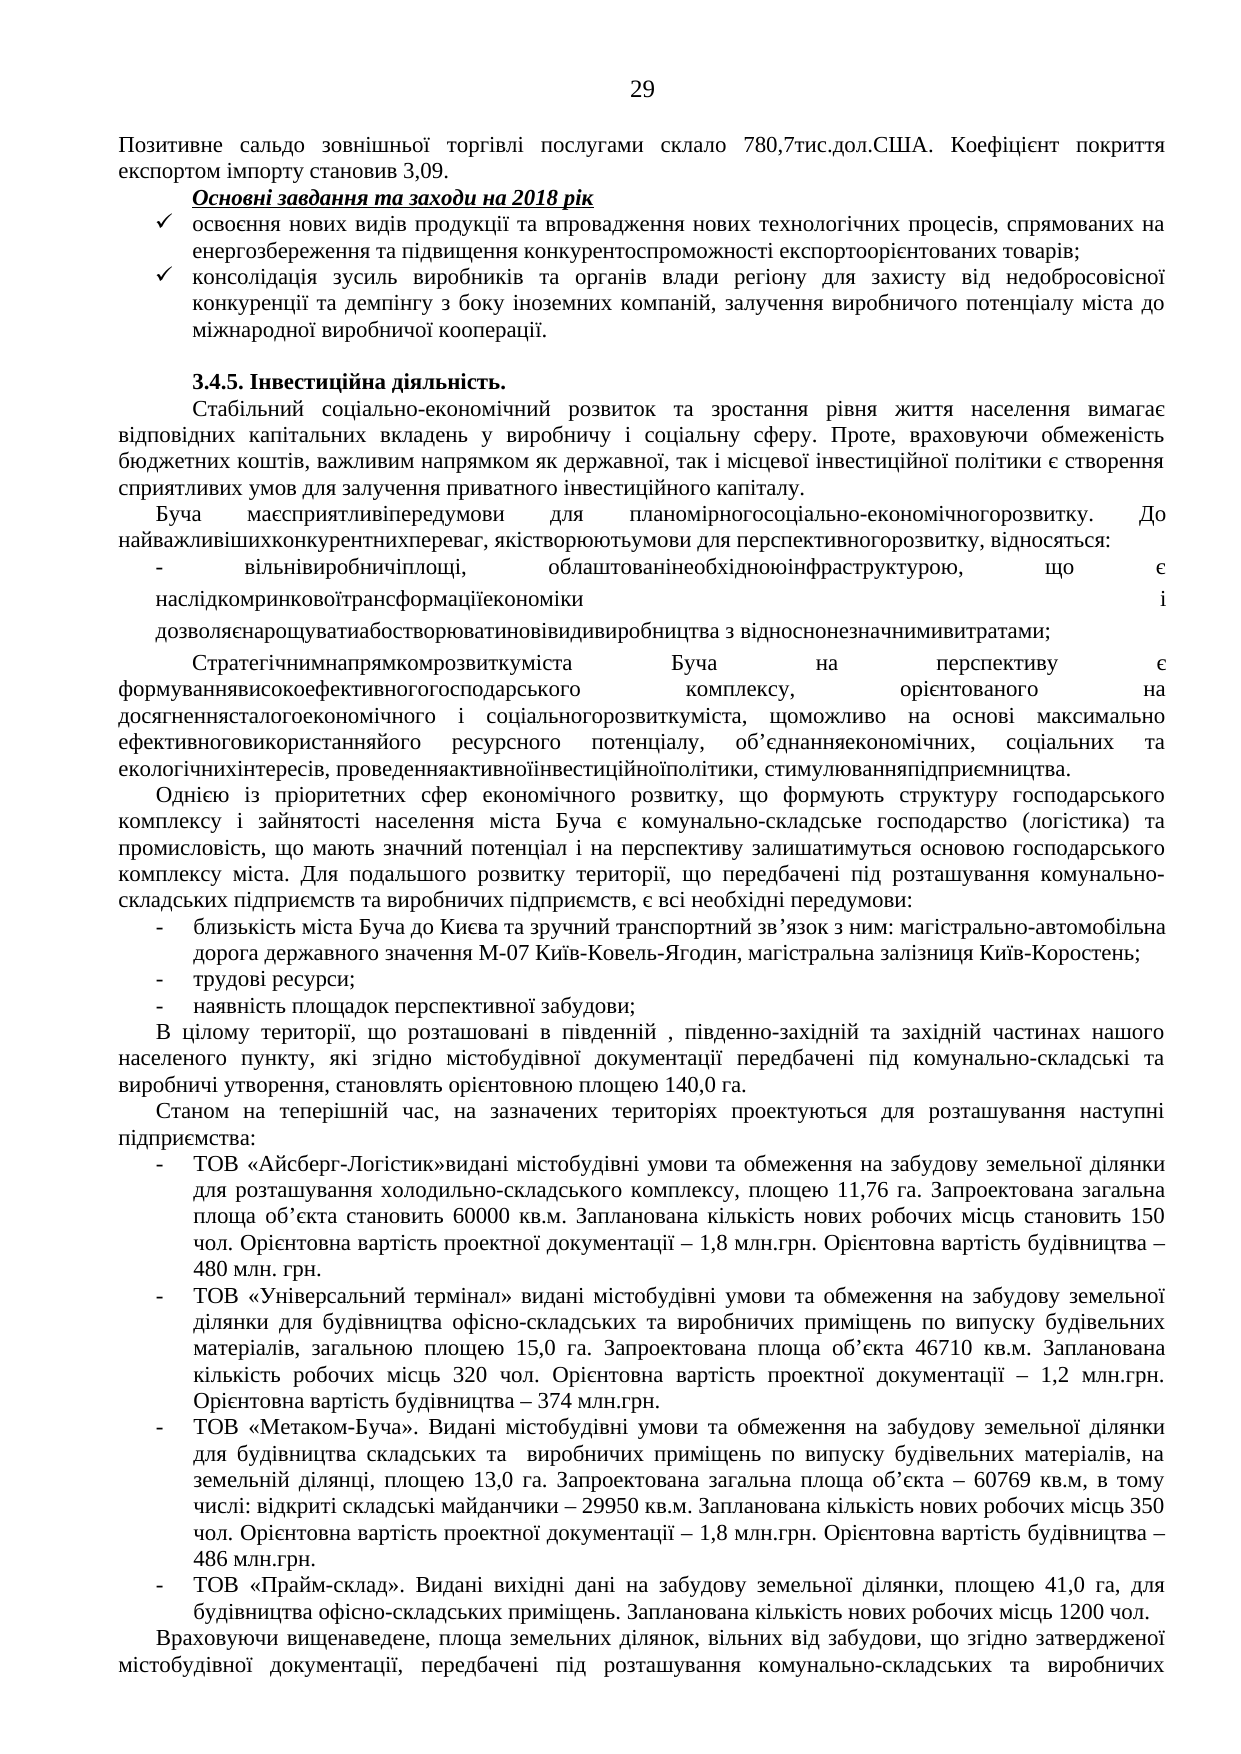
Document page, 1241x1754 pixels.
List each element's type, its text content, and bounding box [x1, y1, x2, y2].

text - вільнівиробничіплощі, облаштованінеобхідноюінфраструктурою, що є наслідкомринковоїтрансформаціїекономіки і дозволяєнарощуватиабостворюватиновівидивиробництва з відноснонезначнимивитратами; [155, 553, 1167, 643]
text Буча маєсприятливіпередумови для планомірногосоціально-економічногорозвитку. До найважливішихконкурентнихпереваг, якістворюютьумови для перспективногорозвитку, відносяться: [118, 500, 1167, 553]
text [118, 131, 1167, 184]
list Станом на теперішній час, на зазначених територіях проектуються для розташування наступні підприємства: [118, 1097, 1167, 1150]
list консолідація зусиль виробників та органів влади регіону для захисту від недобросовісної конкуренції та демпінгу з боку іноземних компаній, залучення виробничого потенціалу міста до міжнародної виробничої кооперації. [154, 263, 1167, 342]
list В цілому території, що розташовані в південній , південно-західній та західній частинах нашого населеного пункту, які згідно містобудівної документації передбачені під комунально-складські та виробничі утворення, становлять орієнтовною площею 140,0 га. [118, 1018, 1167, 1097]
list ТОВ «Універсальний термінал» видані містобудівні умови та обмеження на забудову земельної ділянки для будівництва офісно-складських та виробничих приміщень по випуску будівельних матеріалів, загальною площею 15,0 га. Запроектована площа об’єкта 46710 кв.м. Запланована кількість робочих місць 320 чол. Орієнтовна вартість проектної документації – 1,2 млн.грн. Орієнтовна вартість будівництва – 374 млн.грн. [156, 1282, 1167, 1413]
text 3.4.5. Інвестиційна діяльність. [118, 368, 1167, 395]
list ТОВ «Айсберг-Логістик»видані містобудівні умови та обмеження на забудову земельної ділянки для розташування холодильно-складського комплексу, площею 11,76 га. Запроектована загальна площа об’єкта становить 60000 кв.м. Запланована кількість нових робочих місць становить 150 чол. Орієнтовна вартість проектної документації – 1,8 млн.грн. Орієнтовна вартість будівництва – 480 млн. грн. [156, 1150, 1167, 1282]
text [118, 1624, 1167, 1677]
text Основні завдання та заходи на 2018 рік [118, 184, 1167, 210]
list близькість міста Буча до Києва та зручний транспортний зв’язок з ним: магістрально-автомобільна дорога державного значення М-07 Київ-Ковель-Ягодин, магістральна залізниця Київ-Коростень; [156, 913, 1167, 965]
text Однією із пріоритетних сфер економічного розвитку, що формують структуру господарського комплексу і зайнятості населення міста Буча є комунально-складське господарство (логістика) та промисловість, що мають значний потенціал і на перспективу залишатимуться основою господарського комплексу міста. Для подальшого розвитку території, що передбачені під розташування комунально-складських підприємств та виробничих підприємств, є всі необхідні передумови: [118, 781, 1167, 913]
list освоєння нових видів продукції та впровадження нових технологічних процесів, спрямованих на енергозбереження та підвищення конкурентоспроможності експортоорієнтованих товарів; [154, 210, 1167, 263]
list трудові ресурси; [156, 965, 1167, 992]
text Стабільний соціально-економічний розвиток та зростання рівня життя населення вимагає відповідних капітальних вкладень у виробничу і соціальну сферу. Проте, враховуючи обмеженість бюджетних коштів, важливим напрямком як державної, так і місцевої інвестиційної політики є створення сприятливих умов для залучення приватного інвестиційного капіталу. [118, 395, 1167, 500]
list ТОВ «Метаком-Буча». Видані містобудівні умови та обмеження на забудову земельної ділянки для будівництва складських та виробничих приміщень по випуску будівельних матеріалів, на земельній ділянці, площею 13,0 га. Запроектована загальна площа об’єкта – 60769 кв.м, в тому числі: відкриті складські майданчики – 29950 кв.м. Запланована кількість нових робочих місць 350 чол. Орієнтовна вартість проектної документації – 1,8 млн.грн. Орієнтовна вартість будівництва – 486 млн.грн. [156, 1413, 1167, 1572]
text Стратегічнимнапрямкомрозвиткуміста Буча на перспективу є формуваннявисокоефективногогосподарського комплексу, орієнтованого на досягненнясталогоекономічного і соціальногорозвиткуміста, щоможливо на основі максимально ефективноговикористанняйого ресурсного потенціалу, об’єднанняекономічних, соціальних та екологічнихінтересів, проведенняактивноїінвестиційноїполітики, стимулюванняпідприємництва. [118, 649, 1167, 781]
list наявність площадок перспективної забудови; [156, 992, 1167, 1018]
list ТОВ «Прайм-склад». Видані вихідні дані на забудову земельної ділянки, площею 41,0 га, для будівництва офісно-складських приміщень. Запланована кількість нових робочих місць 1200 чол. [156, 1572, 1167, 1624]
